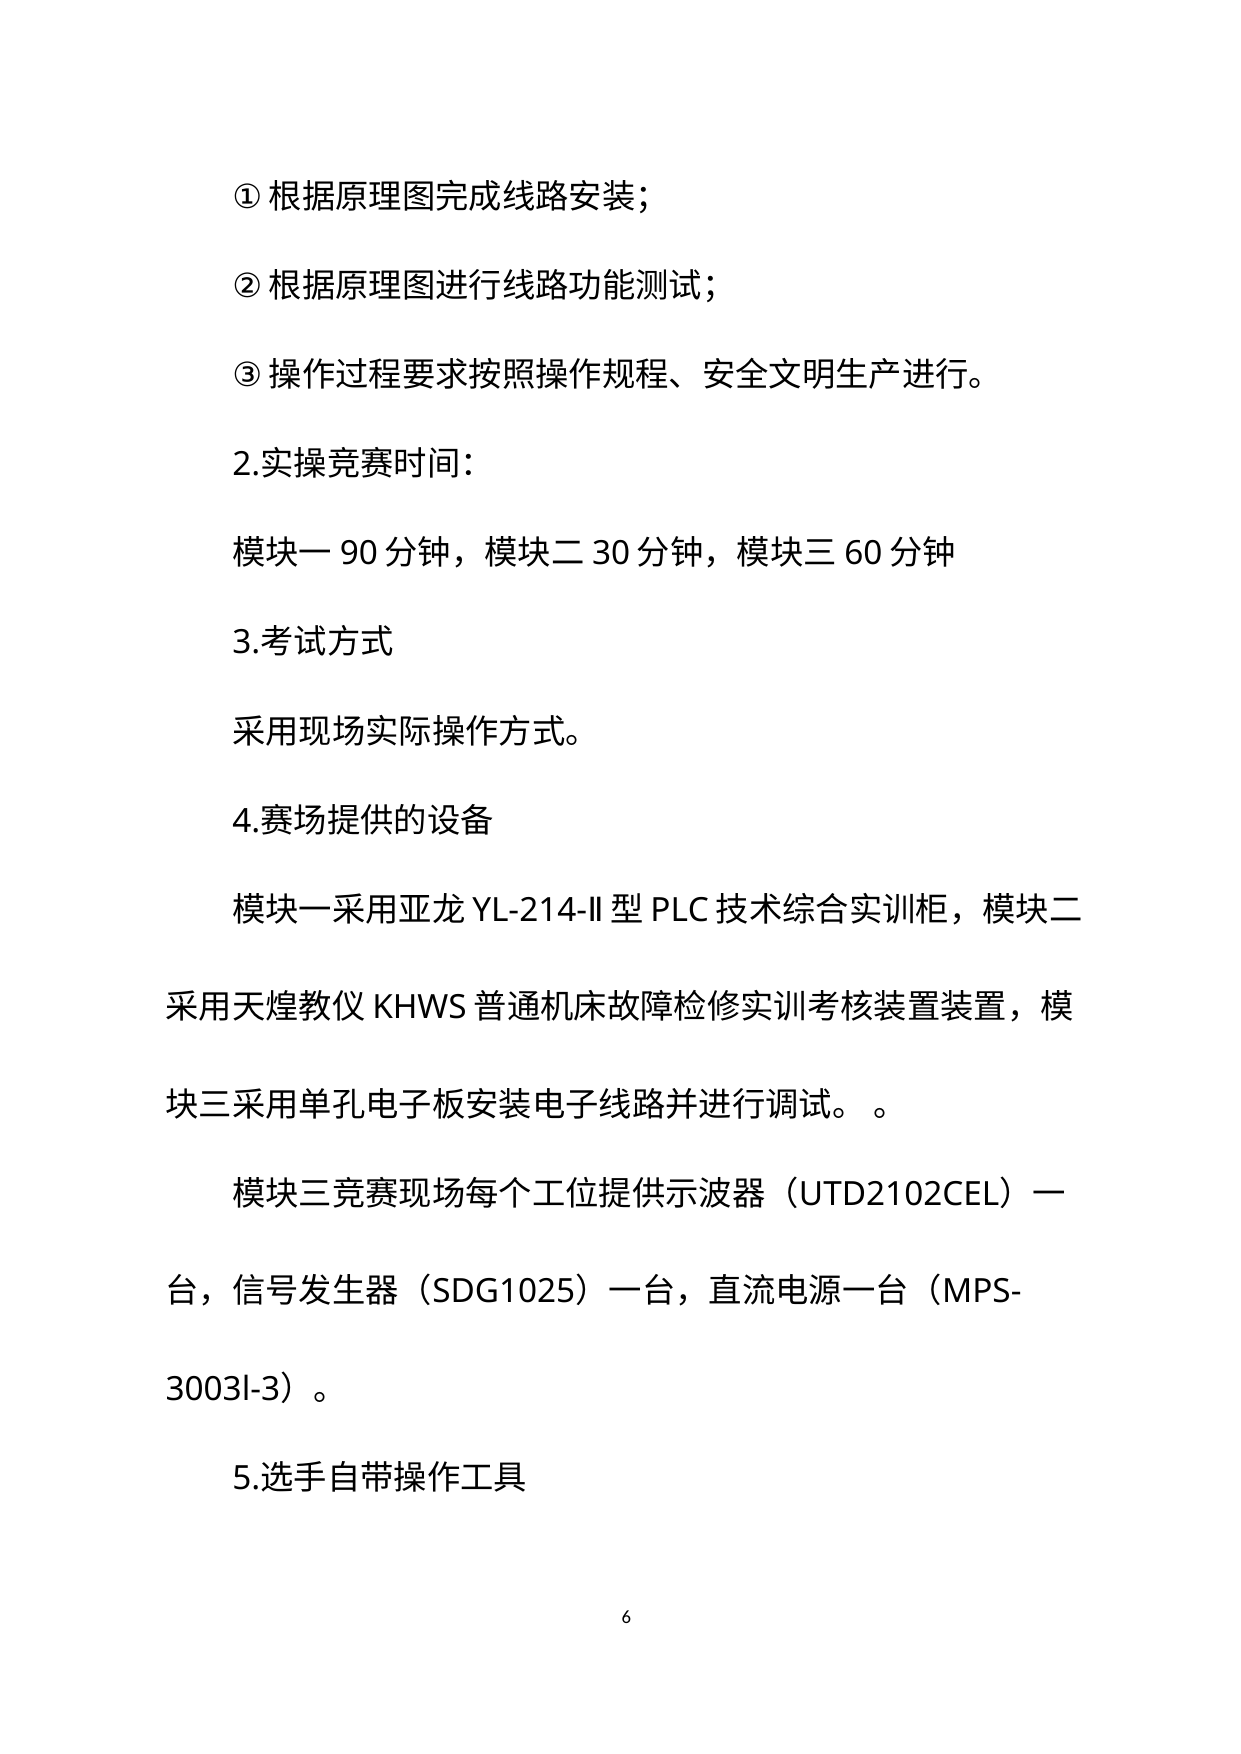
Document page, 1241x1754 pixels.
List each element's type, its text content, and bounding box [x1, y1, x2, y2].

text 5.选手自带操作工具 [165, 1443, 1087, 1508]
text 模块一采用亚龙YL-214-Ⅱ型PLC技术综合实训柜，模块二采用天煌教仪KHWS普通机床故障检修实训考核装置装置，模块三采用单孔电子板安装电子线路并进行调试。 。 [165, 874, 1087, 1134]
text 模块一 90分钟，模块二 30分钟，模块三 60分钟 [165, 518, 1087, 583]
text 模块三竞赛现场每个工位提供示波器（UTD2102CEL）一台，信号发生器（SDG1025）一台，直流电源一台（MPS-3003l-3）。 [165, 1158, 1087, 1418]
text ①根据原理图完成线路安装； [165, 161, 1087, 226]
text 2.实操竞赛时间： [165, 429, 1087, 494]
text 3.考试方式 [165, 607, 1087, 672]
text ③操作过程要求按照操作规程、安全文明生产进行。 [165, 339, 1087, 404]
text ②根据原理图进行线路功能测试； [165, 250, 1087, 315]
text 4.赛场提供的设备 [165, 785, 1087, 850]
text 采用现场实际操作方式。 [165, 696, 1087, 761]
